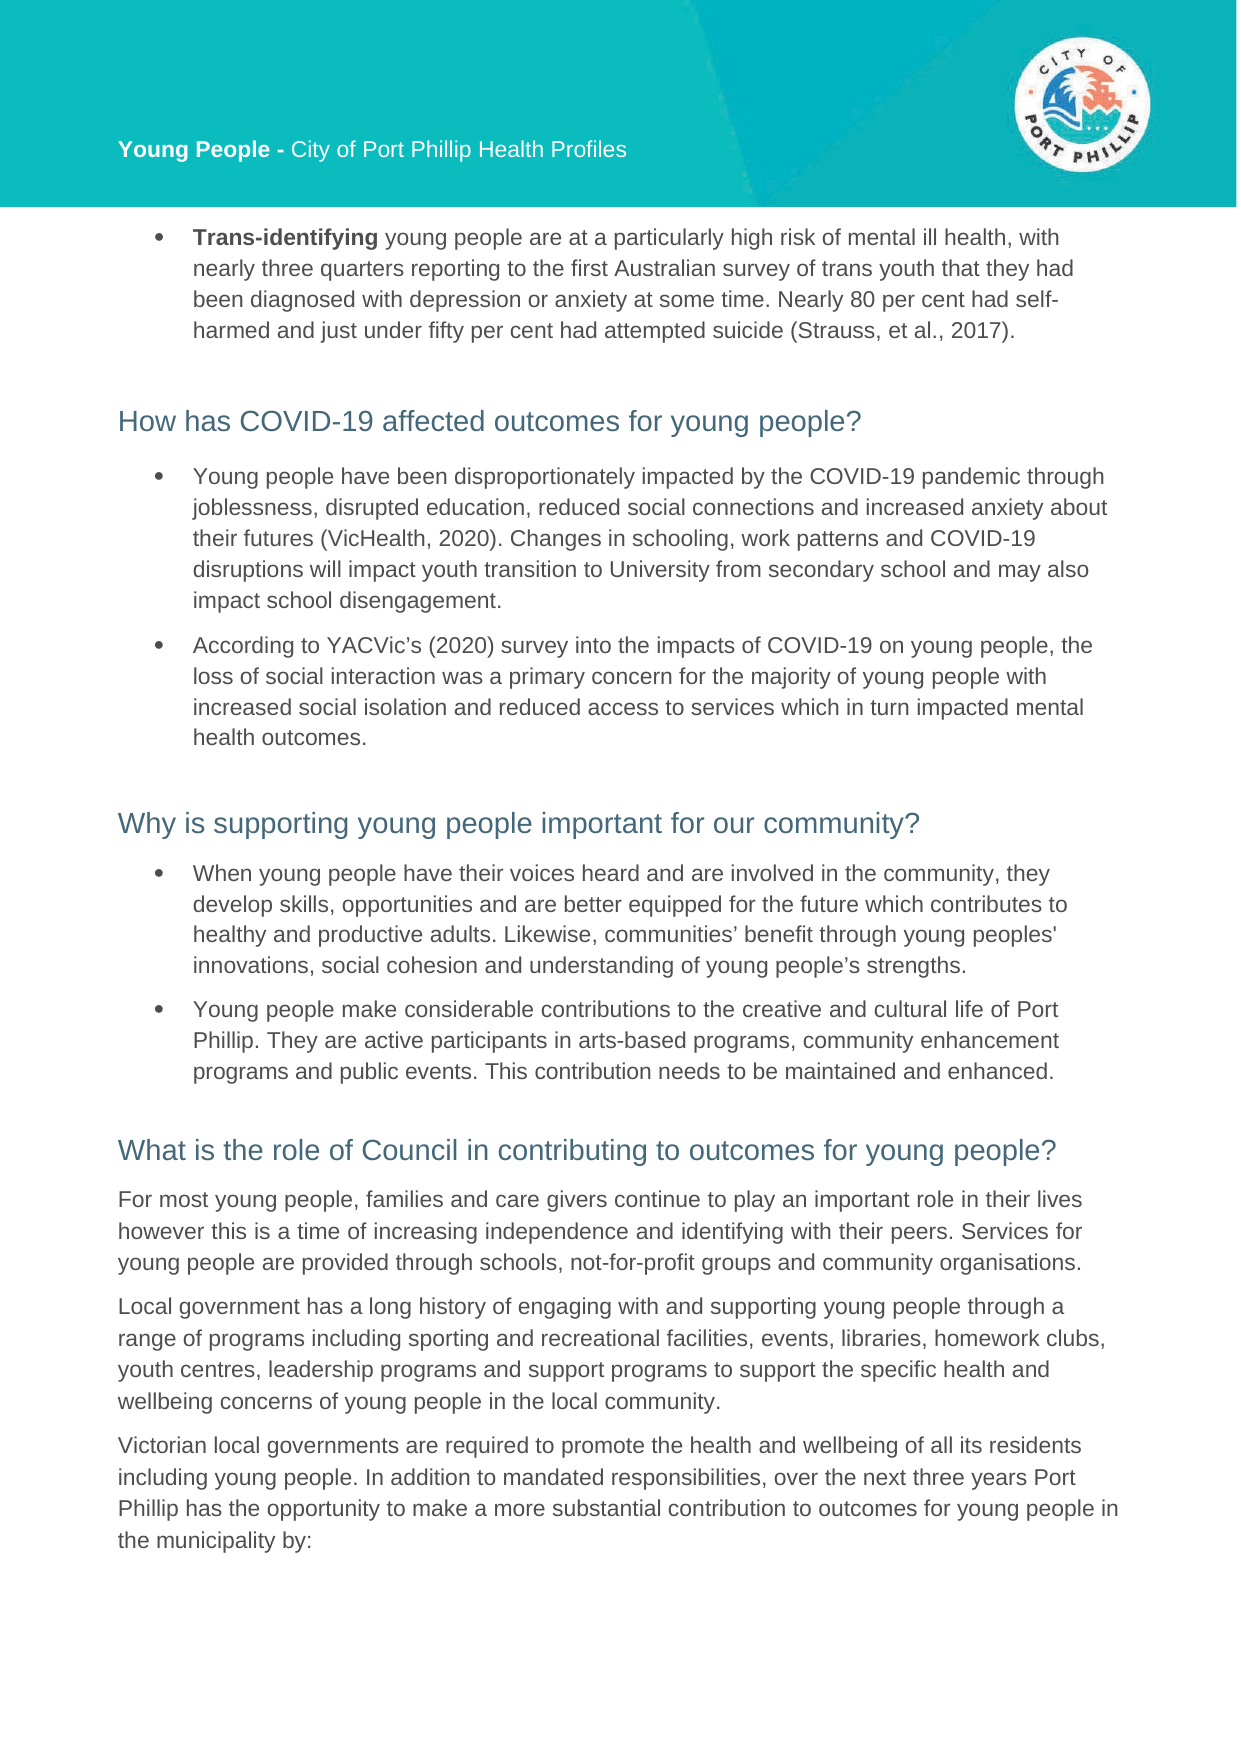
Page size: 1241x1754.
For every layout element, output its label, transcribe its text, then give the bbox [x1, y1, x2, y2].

list Young people make considerable contributions to the creative and cultural life of Port Phillip. They are active participants in arts-based programs, community enhancement programs and public events. This contribution needs to be maintained and enhanced. [155, 996, 1059, 1084]
list When young people have their voices heard and are involved in the community, they develop skills, opportunities and are better equipped for the future which contributes to healthy and productive adults. Likewise, communities’ benefit through young peoples' innovations, social cohesion and understanding of young people’s strengths. [155, 860, 1068, 978]
subtitle How has COVID-19 affected outcomes for young people? [118, 404, 1132, 438]
list Young people have been disproportionately impacted by the COVID-19 pandemic through joblessness, disrupted education, reduced social connections and increased anxiety about their futures (VicHealth, 2020). Changes in schooling, work patterns and COVID-19 disruptions will impact youth transition to University from secondary school and may also impact school disengagement. [155, 463, 1108, 613]
list Trans-identifying young people are at a particularly high risk of mental ill health, with nearly three quarters reporting to the first Australian survey of trans youth that they had been diagnosed with depression or anxiety at some time. Nearly 80 per cent had self- harmed and just under fifty per cent had attempted suicide (Strauss, et al., 2017). [155, 224, 1074, 343]
text Victorian local governments are required to promote the health and wellbeing of all its residents including young people. In addition to mandated responsibilities, over the next three years Port Phillip has the opportunity to make a more substantial contribution to outcomes for young people in the municipality by: [118, 1432, 1121, 1553]
picture [0, 0, 1237, 207]
text For most young people, families and care givers continue to play an important role in their lives however this is a time of increasing independence and identifying with their peers. Services for young people are provided through schools, not-for-profit groups and community organisations. [118, 1186, 1083, 1276]
subtitle Why is supporting young people important for our community? [118, 807, 1132, 840]
list According to YACVic’s (2020) survey into the impacts of COVID-19 on young people, the loss of social interaction was a primary concern for the majority of young people with increased social isolation and reduced access to services which in turn impacted mental health outcomes. [155, 632, 1094, 751]
text Local government has a long history of engaging with and supporting young people through a range of programs including sporting and recreational facilities, events, libraries, homework clubs, youth centres, leadership programs and support programs to support the specific health and wellbeing concerns of young people in the local community. [118, 1293, 1108, 1414]
subtitle What is the role of Council in contributing to outcomes for young people? [118, 1133, 1132, 1167]
